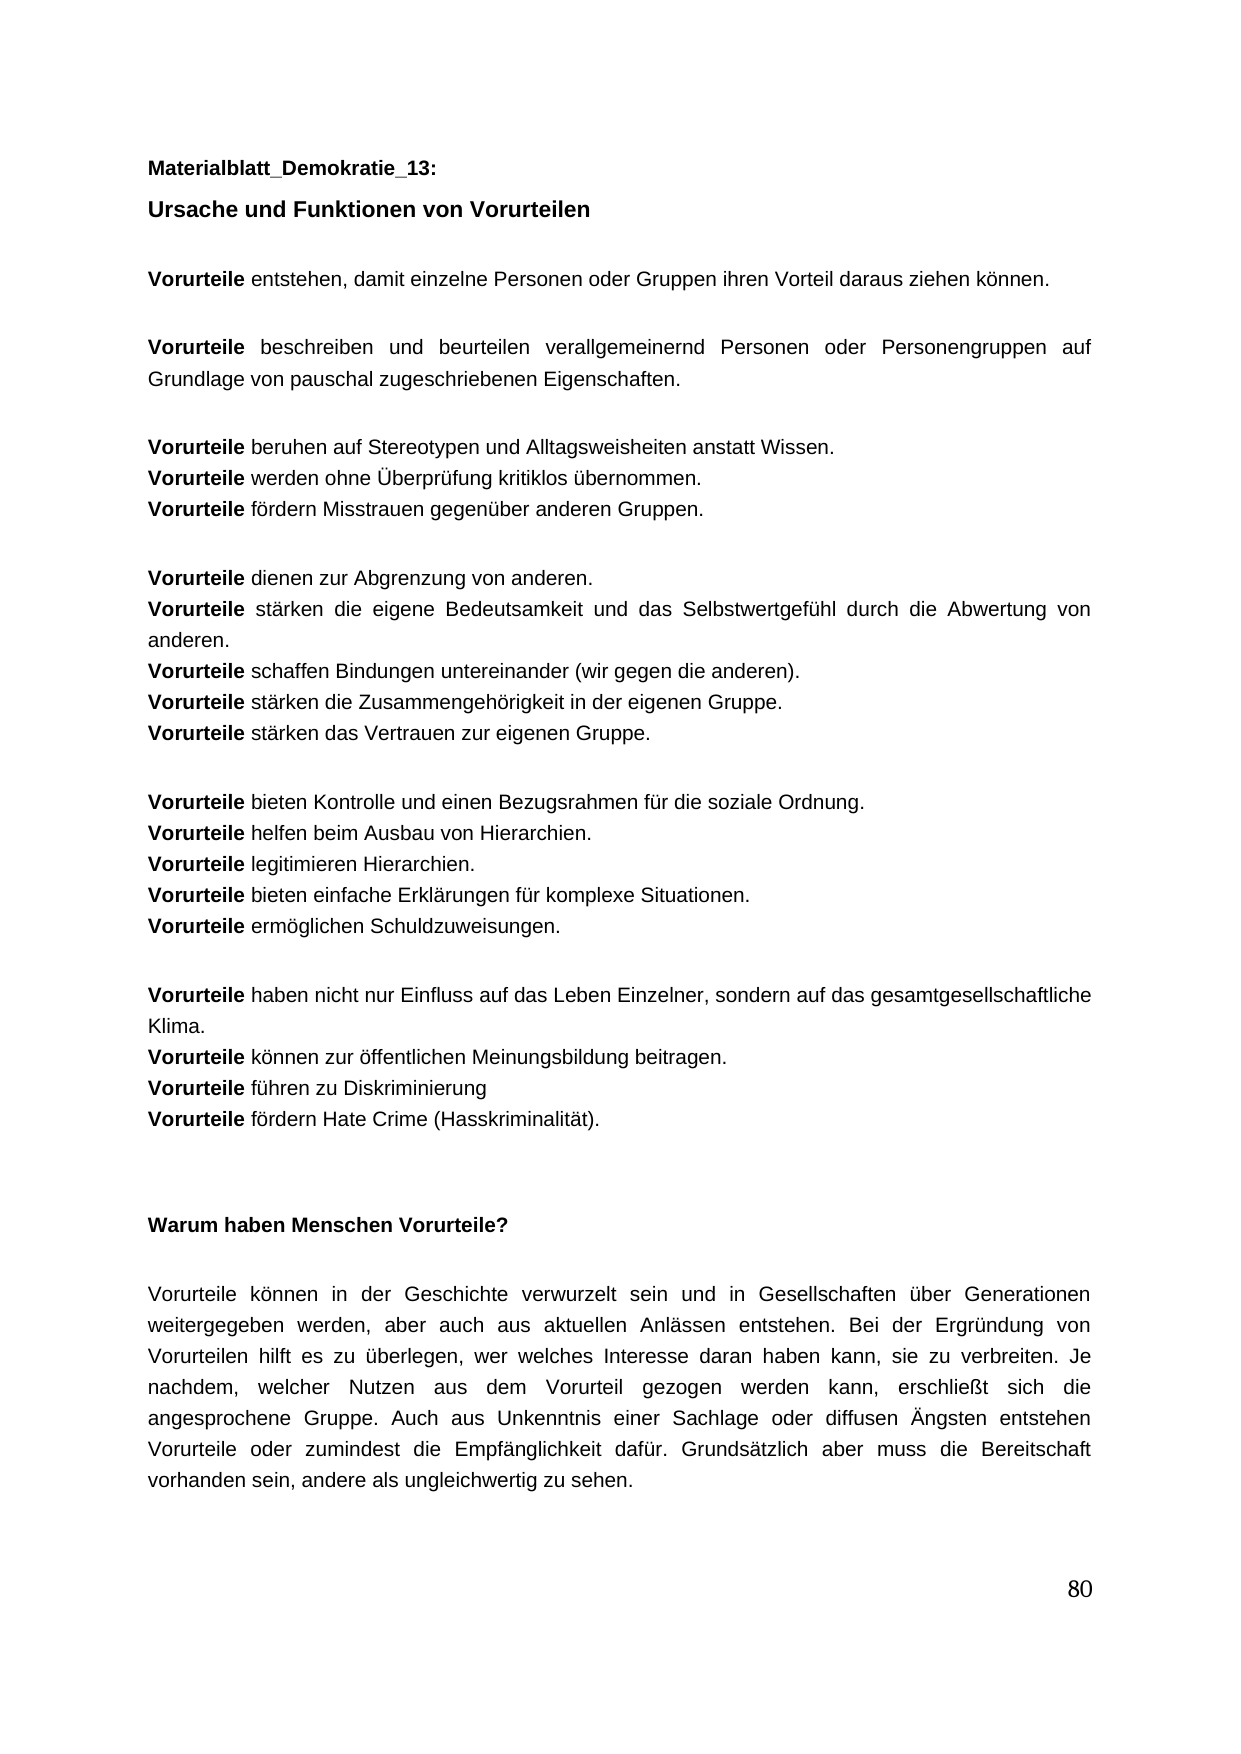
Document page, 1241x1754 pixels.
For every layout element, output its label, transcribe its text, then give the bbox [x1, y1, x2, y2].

text Vorurteile bieten Kontrolle und einen Bezugsrahmen für die soziale Ordnung. [148, 790, 1092, 814]
text Vorurteile können zur öffentlichen Meinungsbildung beitragen. [148, 1045, 1092, 1069]
text Vorurteile werden ohne Überprüfung kritiklos übernommen. [148, 466, 1092, 490]
text Vorurteile entstehen, damit einzelne Personen oder Gruppen ihren Vorteil daraus ziehen können. [148, 267, 1092, 291]
text Vorurteile beruhen auf Stereotypen und Alltagsweisheiten anstatt Wissen. [148, 435, 1092, 459]
text Vorurteile fördern Misstrauen gegenüber anderen Gruppen. [148, 497, 1092, 521]
text Vorurteile bieten einfache Erklärungen für komplexe Situationen. [148, 883, 1092, 907]
text Vorurteile schaffen Bindungen untereinander (wir gegen die anderen). [148, 659, 1092, 683]
text Vorurteile stärken das Vertrauen zur eigenen Gruppe. [148, 721, 1092, 745]
text Vorurteile ermöglichen Schuldzuweisungen. [148, 914, 1092, 938]
text Materialblatt_Demokratie_13: [148, 156, 1092, 180]
text Vorurteile dienen zur Abgrenzung von anderen. [148, 566, 1092, 589]
text Vorurteile können in der Geschichte verwurzelt sein und in Gesellschaften über Generationen weitergegeben werden, aber auch aus aktuellen Anlässen entstehen. Bei der Ergründung von Vorurteilen hilft es zu überlegen, wer welches Interesse daran haben kann, sie zu verbreiten. Je nachdem, welcher Nutzen aus dem Vorurteil gezogen werden kann, erschließt sich die angesprochene Gruppe. Auch aus Unkenntnis einer Sachlage oder diffusen Ängsten entstehen Vorurteile oder zumindest die Empfänglichkeit dafür. Grundsätzlich aber muss die Bereitschaft vorhanden sein, andere als ungleichwertig zu sehen. [148, 1281, 1092, 1492]
text Ursache und Funktionen von Vorurteilen [148, 196, 1092, 222]
text Vorurteile stärken die Zusammengehörigkeit in der eigenen Gruppe. [148, 690, 1092, 714]
text Vorurteile legitimieren Hierarchien. [148, 852, 1092, 876]
text Warum haben Menschen Vorurteile? [148, 1213, 1092, 1237]
text Vorurteile helfen beim Ausbau von Hierarchien. [148, 821, 1092, 845]
text Vorurteile beschreiben und beurteilen verallgemeinernd Personen oder Personengruppen auf Grundlage von pauschal zugeschriebenen Eigenschaften. [148, 335, 1092, 390]
text Vorurteile stärken die eigene Bedeutsamkeit und das Selbstwertgefühl durch die Abwertung von anderen. [148, 597, 1092, 652]
text Vorurteile haben nicht nur Einfluss auf das Leben Einzelner, sondern auf das gesamtgesellschaftliche Klima. [148, 983, 1092, 1038]
text Vorurteile fördern Hate Crime (Hasskriminalität). [148, 1107, 1092, 1131]
text Vorurteile führen zu Diskriminierung [148, 1076, 1092, 1100]
